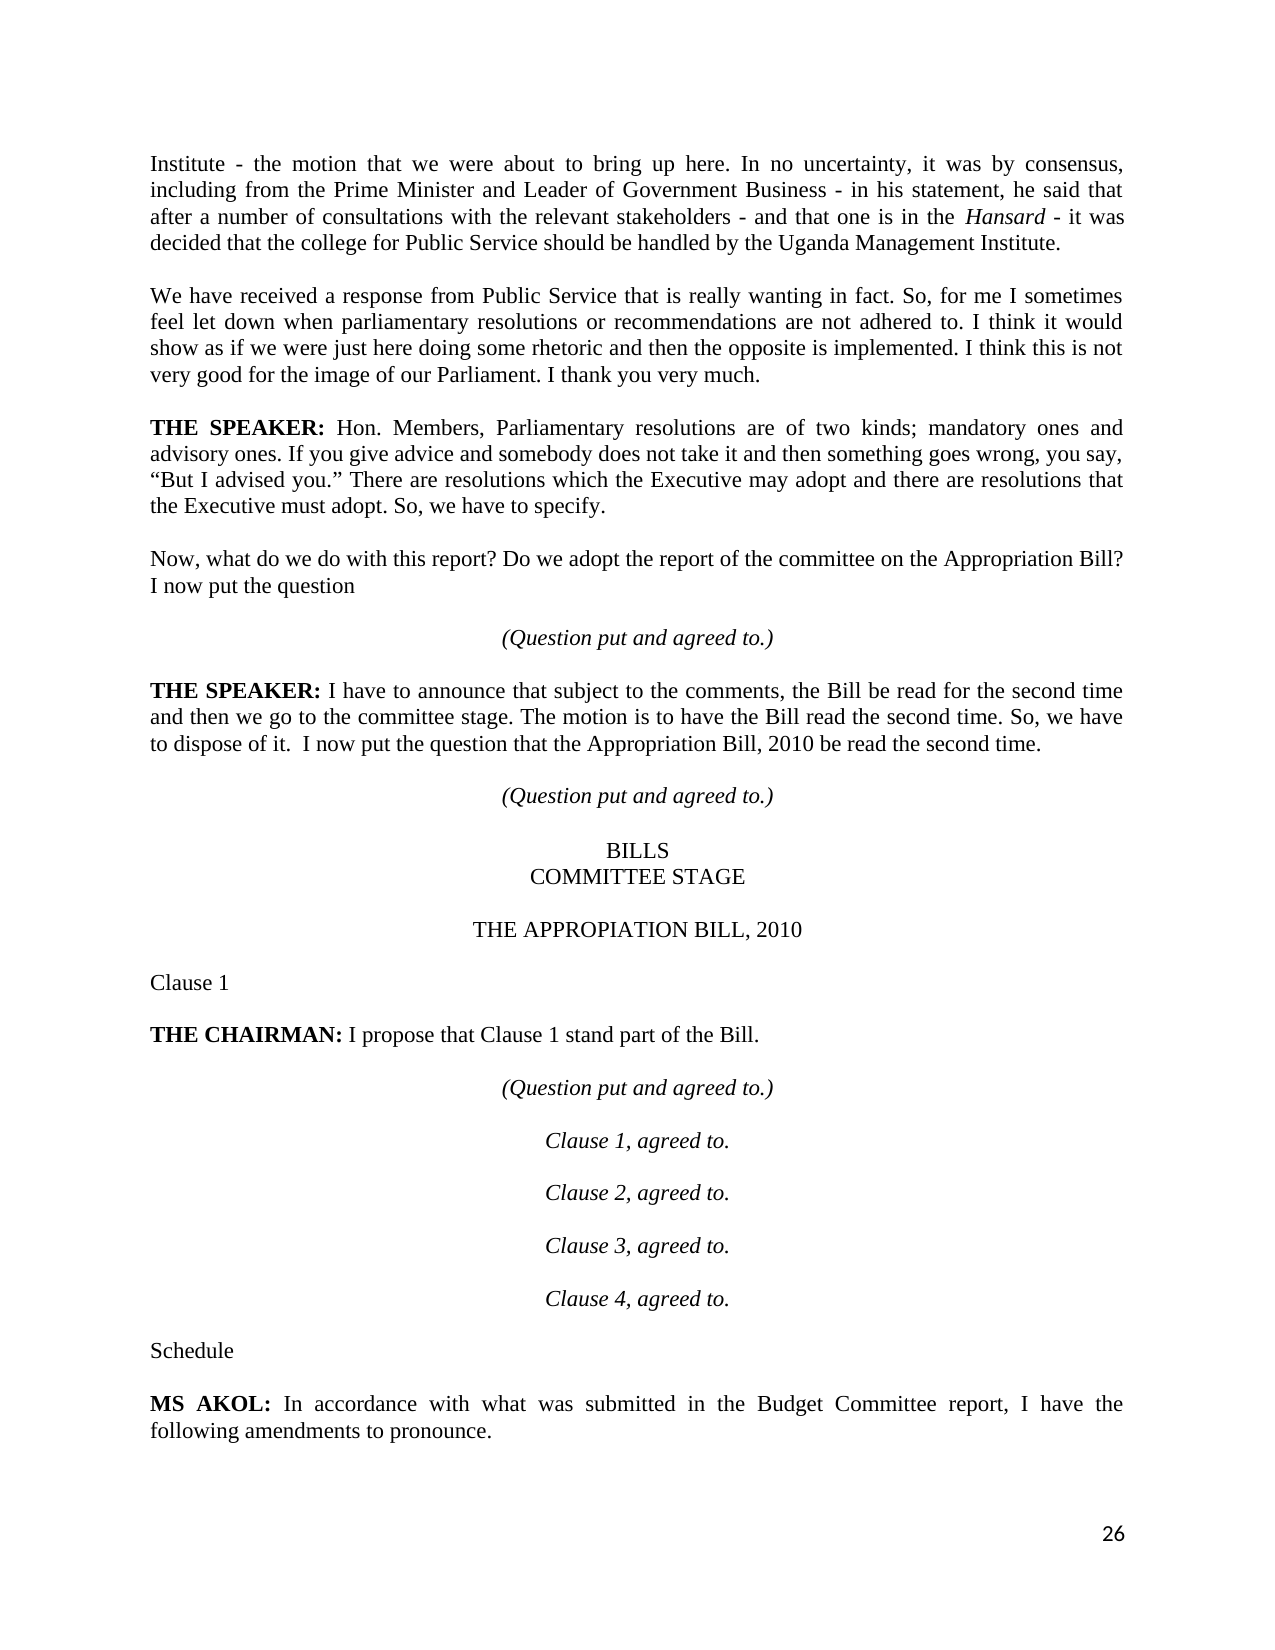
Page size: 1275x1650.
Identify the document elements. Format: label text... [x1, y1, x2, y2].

text MS AKOL: In accordance with what was submitted in the Budget Committee report, I have the following amendments to pronounce. [150, 1390, 1125, 1443]
text Clause 1 [150, 969, 1125, 995]
text Now, what do we do with this report? Do we adopt the report of the committee on the Appropriation Bill? I now put the question [150, 545, 1125, 598]
text Clause 3, agreed to. [150, 1232, 1125, 1258]
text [150, 150, 1125, 255]
text COMMITTEE STAGE [150, 863, 1125, 889]
text Schedule [150, 1338, 1125, 1364]
text THE SPEAKER: Hon. Members, Parliamentary resolutions are of two kinds; mandatory ones and advisory ones. If you give advice and somebody does not take it and then something goes wrong, you say, “But I advised you.” There are resolutions which the Executive may adopt and there are resolutions that the Executive must adopt. So, we have to specify. [150, 413, 1125, 519]
text We have received a response from Public Service that is really wanting in fact. So, for me I sometimes feel let down when parliamentary resolutions or recommendations are not adhered to. I think it would show as if we were just here doing some rhetoric and then the opposite is implemented. I think this is not very good for the image of our Parliament. I thank you very much. [150, 282, 1125, 387]
text Clause 4, agreed to. [150, 1285, 1125, 1311]
text (Question put and agreed to.) [150, 624, 1125, 651]
text THE SPEAKER: I have to announce that subject to the comments, the Bill be read for the second time and then we go to the committee stage. The motion is to have the Bill read the second time. So, we have to dispose of it. I now put the question that the Appropriation Bill, 2010 be read the second time. [150, 677, 1125, 756]
text THE APPROPIATION BILL, 2010 [150, 916, 1125, 942]
text Clause 1, agreed to. [150, 1127, 1125, 1153]
text THE CHAIRMAN: I propose that Clause 1 stand part of the Bill. [150, 1021, 1125, 1048]
text Clause 2, agreed to. [150, 1179, 1125, 1206]
text (Question put and agreed to.) [150, 1074, 1125, 1100]
text BILLS [150, 837, 1125, 863]
text (Question put and agreed to.) [150, 782, 1125, 809]
